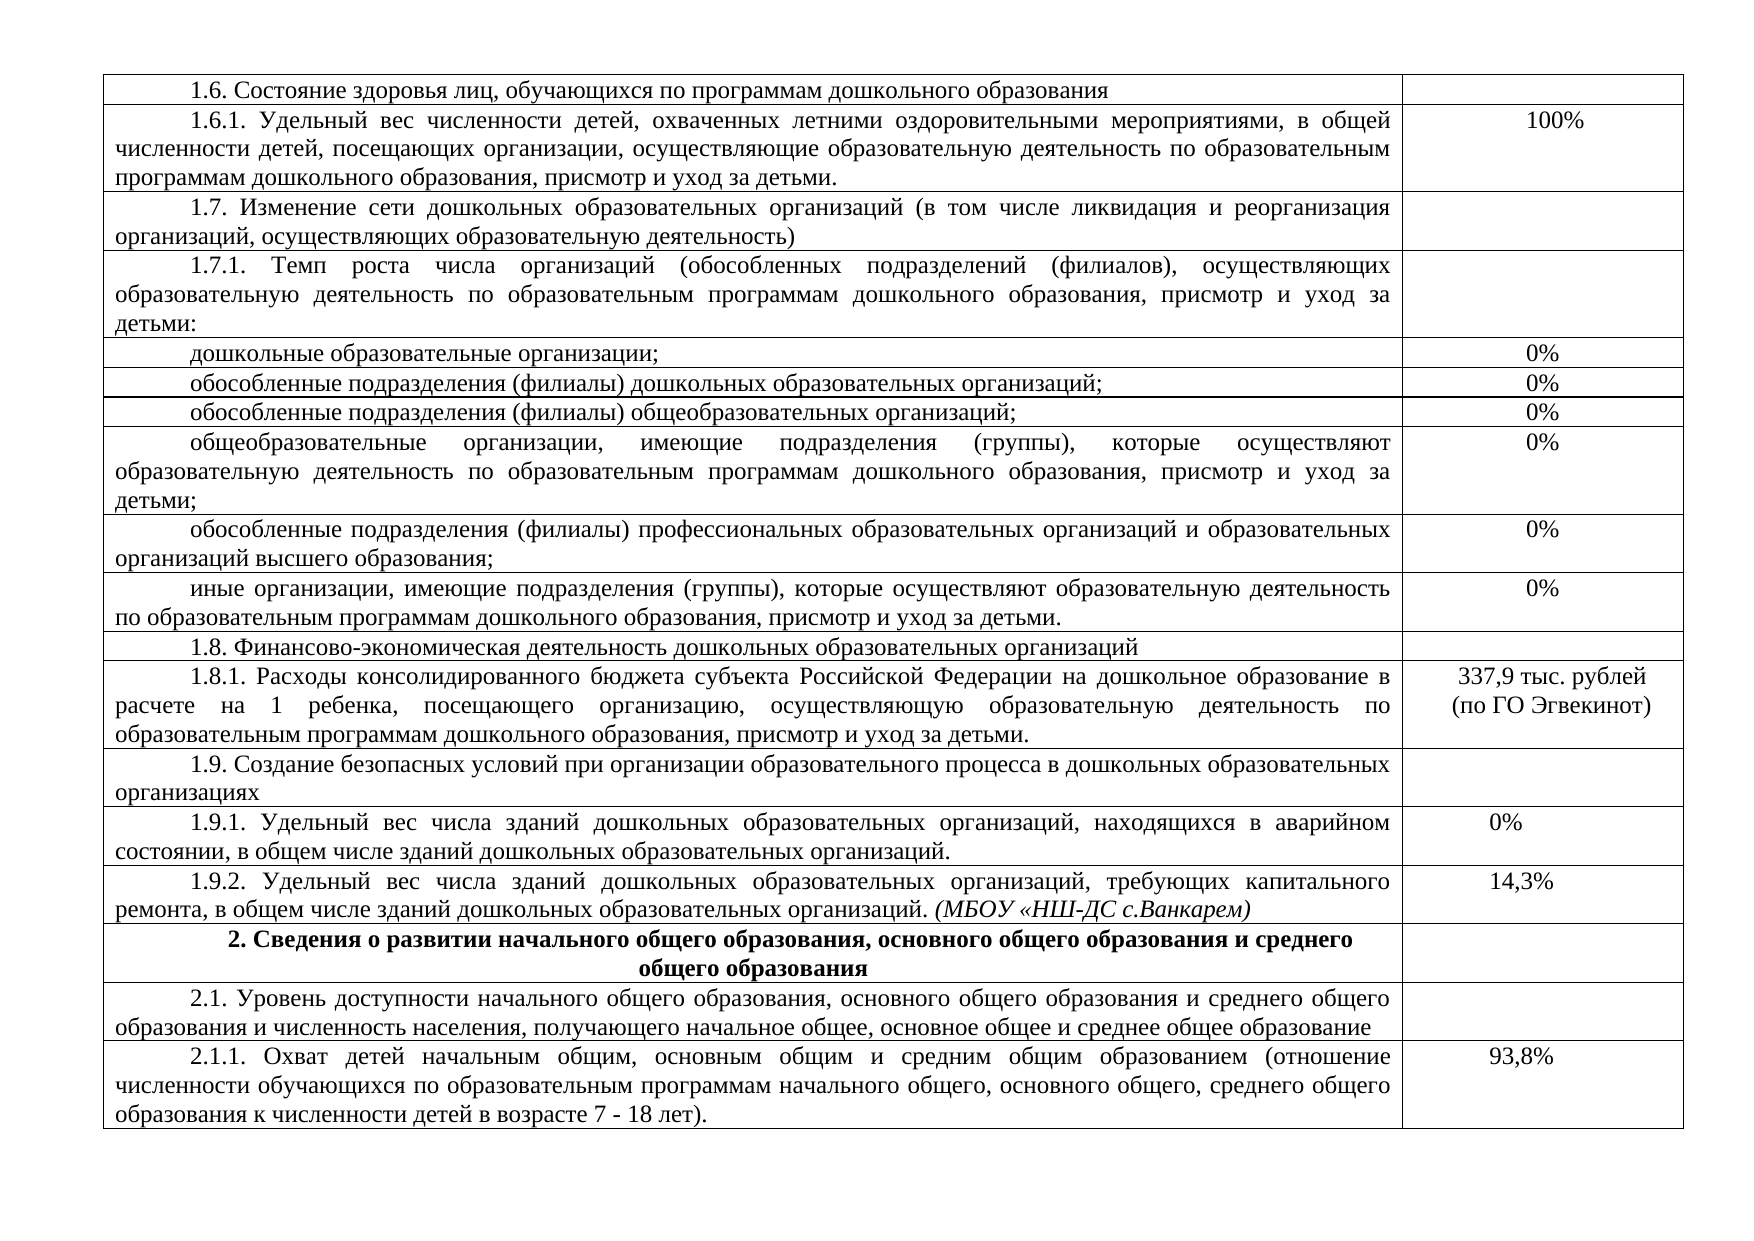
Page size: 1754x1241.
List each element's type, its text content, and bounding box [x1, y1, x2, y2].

table_cell [1403, 924, 1683, 982]
table_cell 337,9 тыс. рублей (по ГО Эгвекинот) [1403, 661, 1683, 748]
table_cell 1.9.2. Удельный вес числа зданий дошкольных образовательных организаций, требующих капитального ремонта, в общем числе зданий дошкольных образовательных организаций. (МБОУ «НШ-ДС с.Ванкарем) [104, 866, 1402, 923]
table_cell [1403, 983, 1683, 1040]
table_cell 0% [1403, 515, 1683, 572]
table_cell 0% [1403, 368, 1683, 396]
table_cell 0% [1403, 338, 1683, 367]
table_cell 93,8% [1403, 1041, 1683, 1128]
table_cell 0% [1403, 398, 1683, 426]
table_cell 2.1. Уровень доступности начального общего образования, основного общего образования и среднего общего образования и численность населения, получающего начальное общее, основное общее и среднее общее образование [104, 983, 1402, 1040]
table_cell 1.8.1. Расходы консолидированного бюджета субъекта Российской Федерации на дошкольное образование в расчете на 1 ребенка, посещающего организацию, осуществляющую образовательную деятельность по образовательным программам дошкольного образования, присмотр и уход за детьми. [104, 661, 1402, 748]
table_cell 0% [1403, 807, 1683, 865]
table_cell иные организации, имеющие подразделения (группы), которые осуществляют образовательную деятельность по образовательным программам дошкольного образования, присмотр и уход за детьми. [104, 573, 1402, 631]
table_cell 14,3% [1403, 866, 1683, 923]
table_cell 1.7.1. Темп роста числа организаций (обособленных подразделений (филиалов), осуществляющих образовательную деятельность по образовательным программам дошкольного образования, присмотр и уход за детьми: [104, 251, 1402, 337]
table_cell 1.9. Создание безопасных условий при организации образовательного процесса в дошкольных образовательных организациях [104, 749, 1402, 806]
table_cell [1403, 75, 1683, 104]
table_cell 2. Сведения о развитии начального общего образования, основного общего образования и среднего общего образования [104, 924, 1402, 982]
table_cell обособленные подразделения (филиалы) профессиональных образовательных организаций и образовательных организаций высшего образования; [104, 515, 1402, 572]
table_cell 1.8. Финансово-экономическая деятельность дошкольных образовательных организаций [104, 632, 1402, 660]
table_cell 1.6.1. Удельный вес численности детей, охваченных летними оздоровительными мероприятиями, в общей численности детей, посещающих организации, осуществляющие образовательную деятельность по образовательным программам дошкольного образования, присмотр и уход за детьми. [104, 105, 1402, 191]
table_cell 1.7. Изменение сети дошкольных образовательных организаций (в том числе ликвидация и реорганизация организаций, осуществляющих образовательную деятельность) [104, 192, 1402, 249]
table_cell 0% [1403, 427, 1683, 513]
table_cell общеобразовательные организации, имеющие подразделения (группы), которые осуществляют образовательную деятельность по образовательным программам дошкольного образования, присмотр и уход за детьми; [104, 427, 1402, 513]
table_cell 0% [1403, 573, 1683, 631]
table_cell [1403, 632, 1683, 660]
table_cell [1403, 749, 1683, 806]
table_cell обособленные подразделения (филиалы) дошкольных образовательных организаций; [104, 368, 1402, 396]
table_cell [1403, 192, 1683, 249]
table_cell дошкольные образовательные организации; [104, 338, 1402, 367]
table_cell 1.9.1. Удельный вес числа зданий дошкольных образовательных организаций, находящихся в аварийном состоянии, в общем числе зданий дошкольных образовательных организаций. [104, 807, 1402, 865]
table_cell 1.6. Состояние здоровья лиц, обучающихся по программам дошкольного образования [104, 75, 1402, 104]
table_cell 2.1.1. Охват детей начальным общим, основным общим и средним общим образованием (отношение численности обучающихся по образовательным программам начального общего, основного общего, среднего общего образования к численности детей в возрасте 7 - 18 лет). [104, 1041, 1402, 1128]
table_cell обособленные подразделения (филиалы) общеобразовательных организаций; [104, 398, 1402, 426]
table_cell [1403, 251, 1683, 337]
table_cell 100% [1403, 105, 1683, 191]
